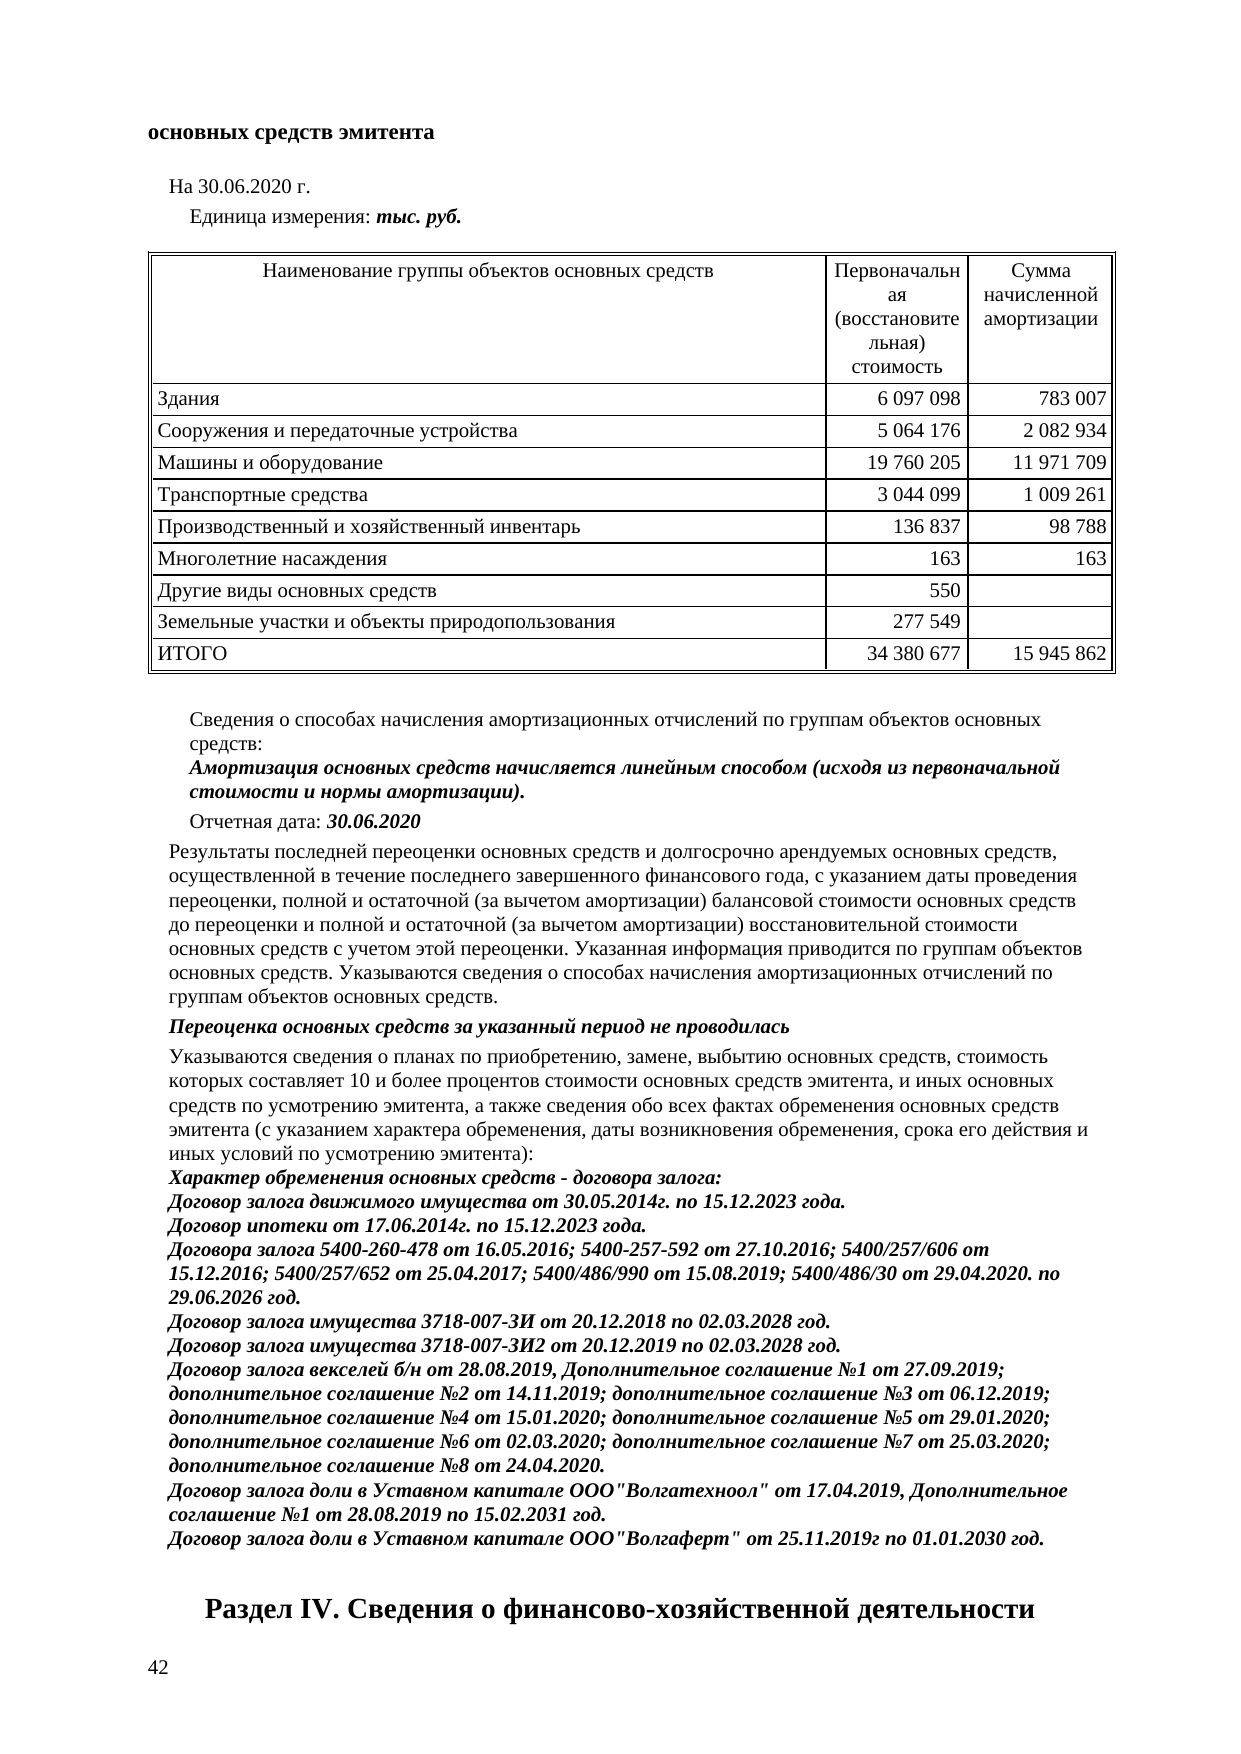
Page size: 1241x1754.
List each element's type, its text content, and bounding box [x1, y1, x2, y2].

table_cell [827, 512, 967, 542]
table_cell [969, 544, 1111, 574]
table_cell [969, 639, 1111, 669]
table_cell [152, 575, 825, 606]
text Указываются сведения о планах по приобретению, замене, выбытию основных средств, стоимость которых составляет 10 и более процентов стоимости основных средств эмитента, и иных основных средств по усмотрению эмитента, а также сведения обо всех фактах обременения основных средств эмитента (с указанием характера обременения, даты возникновения обременения, срока его действия и иных условий по усмотрению эмитента): Характер обременения основных средств - договора залога: Договор залога движимого имущества от 30.05.2014г. по 15.12.2023 года. Договор ипотеки от 17.06.2014г. по 15.12.2023 года. Договора залога 5400-260-478 от 16.05.2016; 5400-257-592 от 27.10.2016; 5400/257/606 от 15.12.2016; 5400/257/652 от 25.04.2017; 5400/486/990 от 15.08.2019; 5400/486/30 от 29.04.2020. по 29.06.2026 год. Договор залога имущества 3718-007-ЗИ от 20.12.2018 по 02.03.2028 год. Договор залога имущества 3718-007-ЗИ2 от 20.12.2019 по 02.03.2028 год. Договор залога векселей б/н от 28.08.2019, Дополнительное соглашение №1 от 27.09.2019; дополнительное соглашение №2 от 14.11.2019; дополнительное соглашение №3 от 06.12.2019; дополнительное соглашение №4 от 15.01.2020; дополнительное соглашение №5 от 29.01.2020; дополнительное соглашение №6 от 02.03.2020; дополнительное соглашение №7 от 25.03.2020; дополнительное соглашение №8 от 24.04.2020. Договор залога доли в Уставном капитале ООО"Волгатехноол" от 17.04.2019, Дополнительное соглашение №1 от 28.08.2019 по 15.02.2031 год. Договор залога доли в Уставном капитале ООО"Волгаферт" от 25.11.2019г по 01.01.2030 год. [168, 1044, 1092, 1550]
text Результаты последней переоценки основных средств и долгосрочно арендуемых основных средств, осуществленной в течение последнего завершенного финансового года, с указанием даты проведения переоценки, полной и остаточной (за вычетом амортизации) балансовой стоимости основных средств до переоценки и полной и остаточной (за вычетом амортизации) восстановительной стоимости основных средств с учетом этой переоценки. Указанная информация приводится по группам объектов основных средств. Указываются сведения о способах начисления амортизационных отчислений по группам объектов основных средств. [168, 839, 1092, 1008]
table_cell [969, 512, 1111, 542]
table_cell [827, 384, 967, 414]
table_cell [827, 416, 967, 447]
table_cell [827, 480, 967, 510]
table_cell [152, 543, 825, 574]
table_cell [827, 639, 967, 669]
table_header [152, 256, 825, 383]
text Единица измерения: тыс. руб. [189, 204, 1092, 228]
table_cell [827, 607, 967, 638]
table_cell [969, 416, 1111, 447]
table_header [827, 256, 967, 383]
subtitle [148, 1591, 1092, 1625]
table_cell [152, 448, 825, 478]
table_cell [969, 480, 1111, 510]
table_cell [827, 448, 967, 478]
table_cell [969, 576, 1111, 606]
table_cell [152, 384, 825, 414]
text Отчетная дата: 30.06.2020 [189, 809, 1092, 833]
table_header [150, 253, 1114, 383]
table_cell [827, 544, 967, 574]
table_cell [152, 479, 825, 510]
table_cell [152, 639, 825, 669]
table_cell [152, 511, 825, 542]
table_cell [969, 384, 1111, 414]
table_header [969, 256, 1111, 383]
text Переоценка основных средств за указанный период не проводилась [168, 1014, 1092, 1038]
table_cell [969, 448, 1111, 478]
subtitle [148, 118, 1092, 144]
text Сведения о способах начисления амортизационных отчислений по группам объектов основных средств: Амортизация основных средств начисляется линейным способом (исходя из первоначальной стоимости и нормы амортизации). [189, 707, 1092, 803]
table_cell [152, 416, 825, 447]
subtitle На 30.06.2020 г. [168, 174, 1092, 198]
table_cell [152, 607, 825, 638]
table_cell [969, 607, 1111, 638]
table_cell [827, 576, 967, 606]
